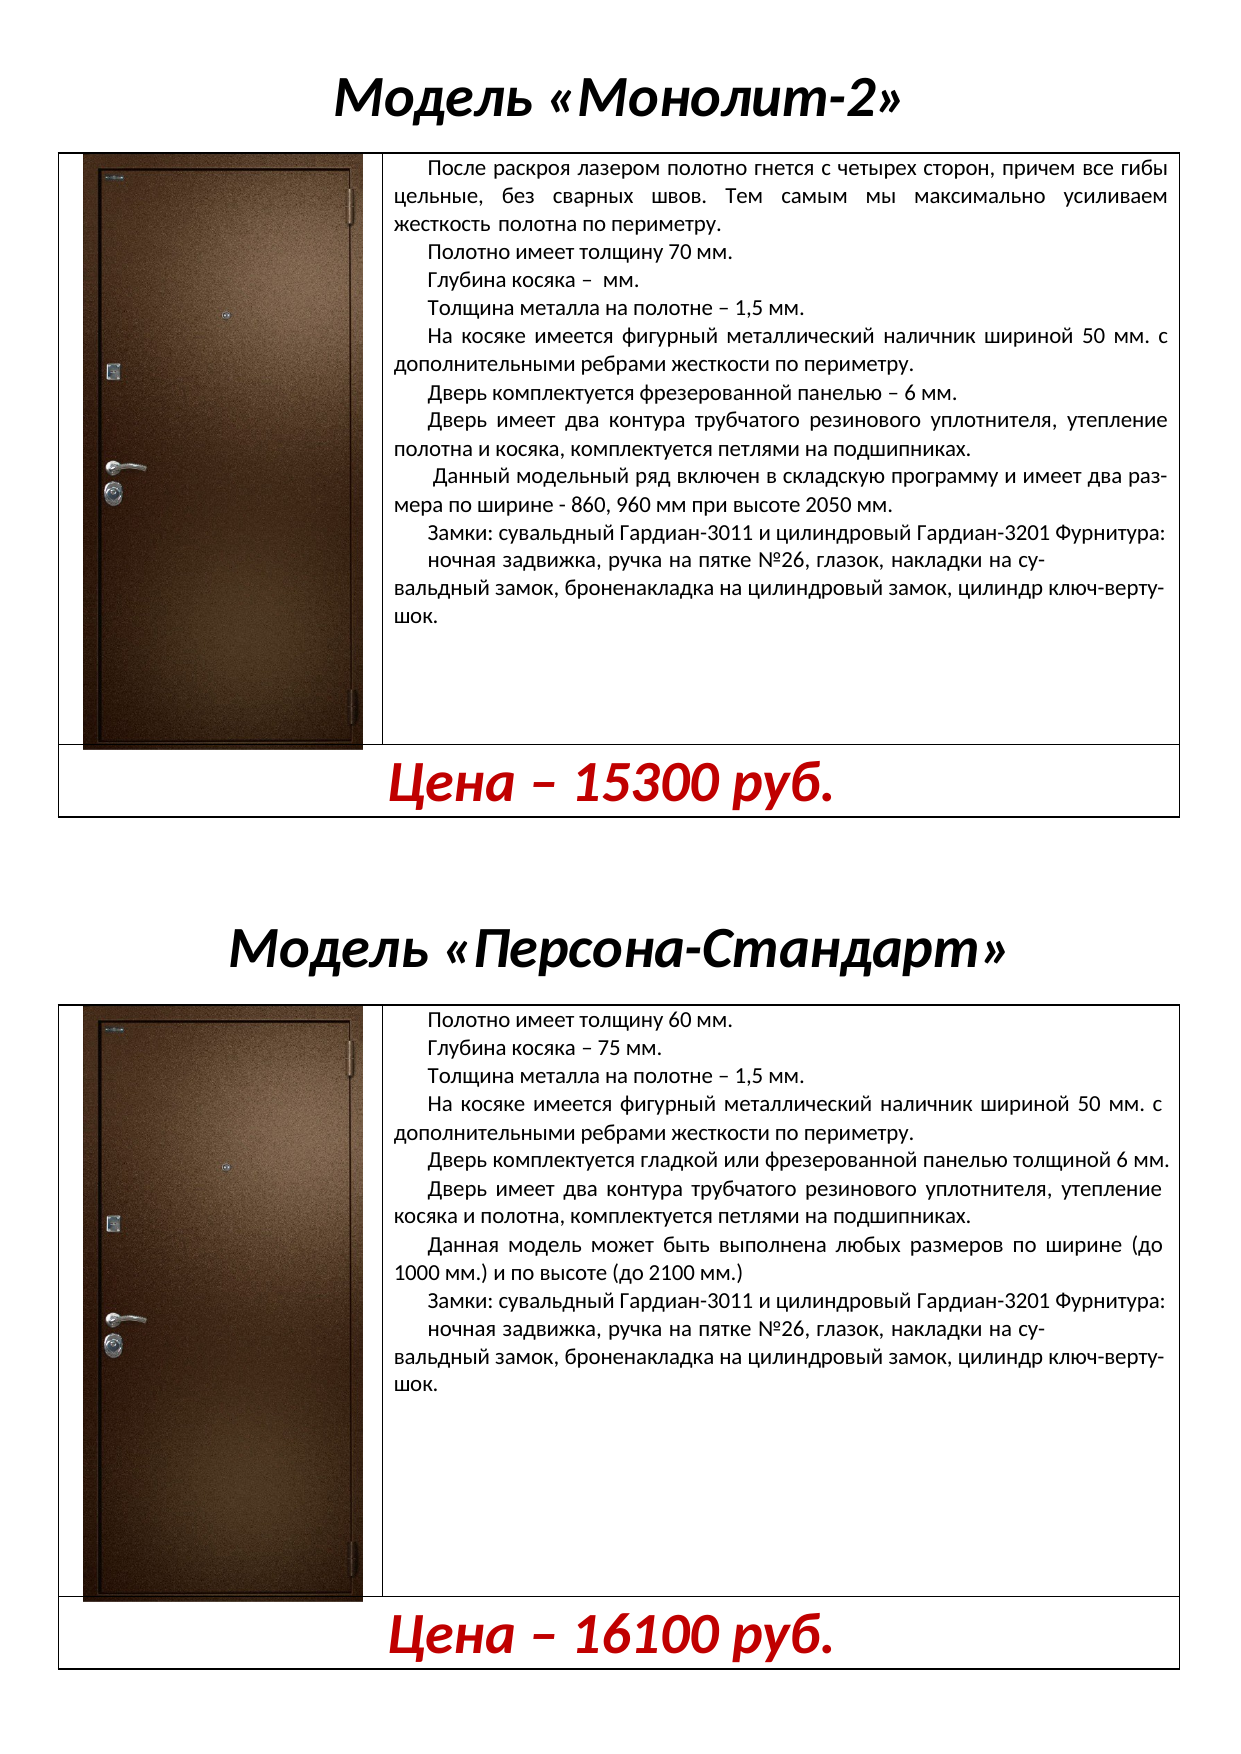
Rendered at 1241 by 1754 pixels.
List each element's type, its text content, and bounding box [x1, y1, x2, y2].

table_cell Цена – 16100 руб. [59, 1597, 1179, 1668]
text Модель «Персона-Стандарт» [48, 911, 1192, 982]
text Модель «Монолит-2» [48, 60, 1192, 130]
table_header [59, 1006, 382, 1596]
table_header После раскроя лазером полотно гнется с четырех сторон, причем все гибы цельные, без сварных швов. Тем самым мы максимально усиливаем жесткость полотна по периметру. Полотно имеет толщину 70 мм. Глубина косяка – мм. Толщина металла на полотне – 1,5 мм. На косяке имеется фигурный металлический наличник шириной 50 мм. с дополнительными ребрами жесткости по периметру. Дверь комплектуется фрезерованной панелью – 6 мм. Дверь имеет два контура трубчатого резинового уплотнителя, утепление полотна и косяка, комплектуется петлями на подшипниках. Данный модельный ряд включен в складскую программу и имеет два раз- мера по ширине - 860, 960 мм при высоте 2050 мм. Замки: сувальдный Гардиан-3011 и цилиндровый Гардиан-3201 Фурнитура: ночная задвижка, ручка на пятке №26, глазок, накладки на су- вальдный замок, броненакладка на цилиндровый замок, цилиндр ключ-верту- шок. [383, 154, 1179, 744]
table_cell Цена – 15300 руб. [59, 745, 1179, 816]
table_header Полотно имеет толщину 60 мм. Глубина косяка – 75 мм. Толщина металла на полотне – 1,5 мм. На косяке имеется фигурный металлический наличник шириной 50 мм. с дополнительными ребрами жесткости по периметру. Дверь комплектуется гладкой или фрезерованной панелью толщиной 6 мм. Дверь имеет два контура трубчатого резинового уплотнителя, утепление косяка и полотна, комплектуется петлями на подшипниках. Данная модель может быть выполнена любых размеров по ширине (до 1000 мм.) и по высоте (до 2100 мм.) Замки: сувальдный Гардиан-3011 и цилиндровый Гардиан-3201 Фурнитура: ночная задвижка, ручка на пятке №26, глазок, накладки на су- вальдный замок, броненакладка на цилиндровый замок, цилиндр ключ-верту- шок. [383, 1006, 1179, 1596]
table_header [59, 154, 382, 744]
